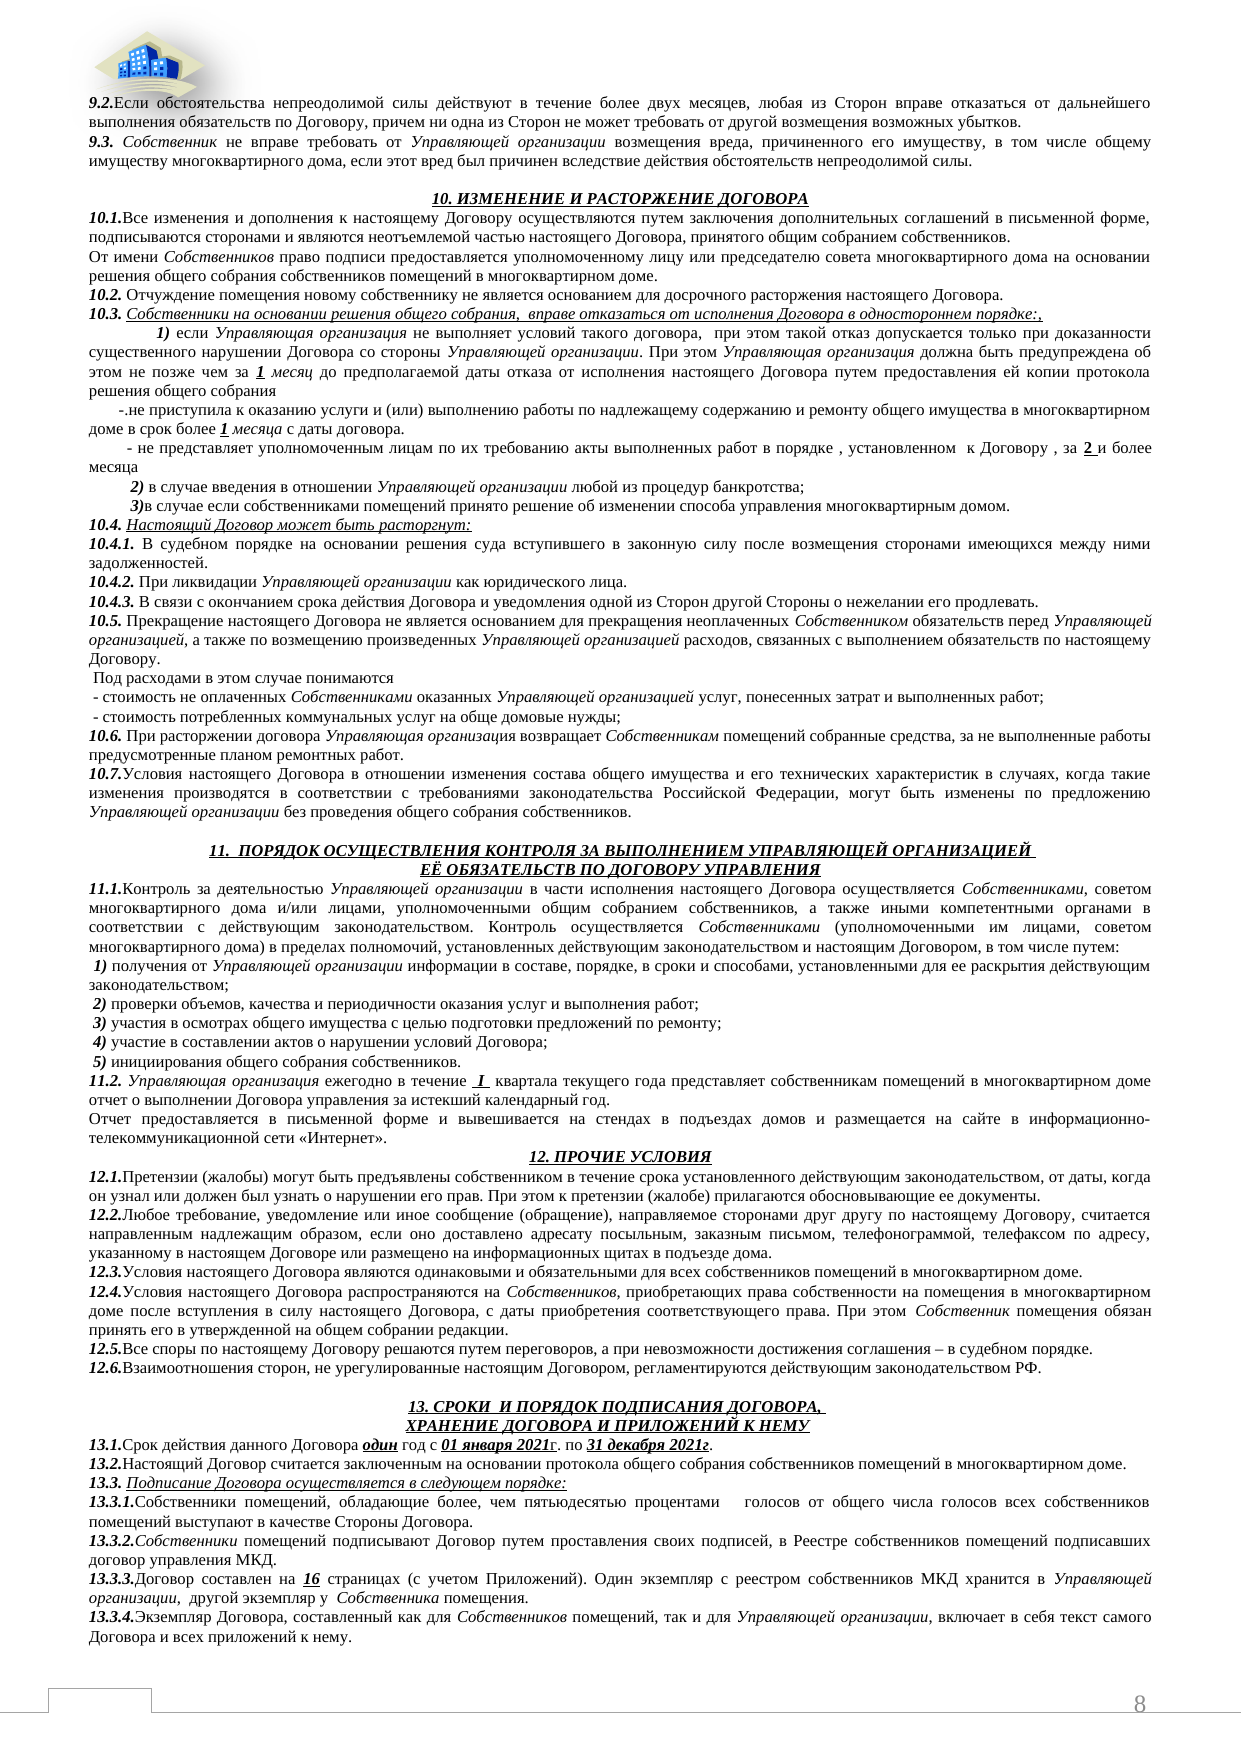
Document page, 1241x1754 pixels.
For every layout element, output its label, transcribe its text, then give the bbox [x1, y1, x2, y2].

text 10.7.Условия настоящего Договора в отношении изменения состава общего имущества и его технических характеристик в случаях, когда такие изменения производятся в соответствии с требованиями законодательства Российской Федерации, могут быть изменены по предложению Управляющей организации без проведения общего собрания собственников. [89, 764, 1152, 821]
text 13.3.2.Собственники помещений подписывают Договор путем проставления своих подписей, в Реестре собственников помещений подписавших договор управления МКД. [89, 1531, 1152, 1569]
text 11. ПОРЯДОК ОСУЩЕСТВЛЕНИЯ КОНТРОЛЯ ЗА ВЫПОЛНЕНИЕМ УПРАВЛЯЮЩЕЙ ОРГАНИЗАЦИЕЙ [89, 841, 1152, 860]
text 10.1.Все изменения и дополнения к настоящему Договору осуществляются путем заключения дополнительных соглашений в письменной форме, подписываются сторонами и являются неотъемлемой частью настоящего Договора, принятого общим собранием собственников. [89, 208, 1152, 246]
text 12. ПРОЧИЕ УСЛОВИЯ [89, 1147, 1152, 1166]
text 12.1.Претензии (жалобы) могут быть предъявлены собственником в течение срока установленного действующим законодательством, от даты, когда он узнал или должен был узнать о нарушении его прав. При этом к претензии (жалобе) прилагаются обосновывающие ее документы. [89, 1166, 1152, 1205]
text Под расходами в этом случае понимаются [89, 668, 1152, 687]
text 1) получения от Управляющей организации информации в составе, порядке, в сроки и способами, установленными для ее раскрытия действующим законодательством; [89, 956, 1152, 994]
text 13.2.Настоящий Договор считается заключенным на основании протокола общего собрания собственников помещений в многоквартирном доме. [89, 1454, 1152, 1473]
text 9.3. Собственник не вправе требовать от Управляющей организации возмещения вреда, причиненного его имуществу, в том числе общему имуществу многоквартирного дома, если этот вред был причинен вследствие действия обстоятельств непреодолимой силы. [89, 131, 1152, 170]
text 3) участия в осмотрах общего имущества с целью подготовки предложений по ремонту; [89, 1013, 1152, 1032]
text 5) инициирования общего собрания собственников. [89, 1051, 1152, 1071]
text 11.2. Управляющая организация ежегодно в течение I квартала текущего года представляет собственникам помещений в многоквартирном доме отчет о выполнении Договора управления за истекший календарный год. [89, 1071, 1152, 1109]
text 10.3. Собственники на основании решения общего собрания, вправе отказаться от исполнения Договора в одностороннем порядке:, [89, 304, 1152, 323]
text 12.3.Условия настоящего Договора являются одинаковыми и обязательными для всех собственников помещений в многоквартирном доме. [89, 1262, 1152, 1281]
text 4) участие в составлении актов о нарушении условий Договора; [89, 1032, 1152, 1051]
text 13.1.Срок действия данного Договора один год с 01 января 2021г. по 31 декабря 2021г. [89, 1435, 1152, 1454]
text 2) проверки объемов, качества и периодичности оказания услуг и выполнения работ; [89, 994, 1152, 1013]
text 10. ИЗМЕНЕНИЕ И РАСТОРЖЕНИЕ ДОГОВОРА [89, 189, 1152, 208]
text 10.6. При расторжении договора Управляющая организация возвращает Собственникам помещений собранные средства, за не выполненные работы предусмотренные планом ремонтных работ. [89, 726, 1152, 764]
text 13.3. Подписание Договора осуществляется в следующем порядке: [89, 1473, 1152, 1492]
text 10.4.3. В связи с окончанием срока действия Договора и уведомления одной из Сторон другой Стороны о нежелании его продлевать. [89, 591, 1152, 611]
text 12.6.Взаимоотношения сторон, не урегулированные настоящим Договором, регламентируются действующим законодательством РФ. [89, 1358, 1152, 1377]
text 11.1.Контроль за деятельностью Управляющей организации в части исполнения настоящего Договора осуществляется Собственниками, советом многоквартирного дома и/или лицами, уполномоченными общим собранием собственников, а также иными компетентными органами в соответствии с действующим законодательством. Контроль осуществляется Собственниками (уполномоченными им лицами, советом многоквартирного дома) в пределах полномочий, установленных действующим законодательством и настоящим Договором, в том числе путем: [89, 879, 1152, 956]
text 13.3.3.Договор составлен на 16 страницах (с учетом Приложений). Один экземпляр с реестром собственников МКД хранится в Управляющей организации, другой экземпляр у Собственника помещения. [89, 1569, 1152, 1607]
text 1) если Управляющая организация не выполняет условий такого договора, при этом такой отказ допускается только при доказанности существенного нарушении Договора со стороны Управляющей организации. При этом Управляющая организация должна быть предупреждена об этом не позже чем за 1 месяц до предполагаемой даты отказа от исполнения настоящего Договора путем предоставления ей копии протокола решения общего собрания [89, 323, 1152, 400]
text - стоимость потребленных коммунальных услуг на обще домовые нужды; [89, 706, 1152, 726]
text 12.2.Любое требование, уведомление или иное сообщение (обращение), направляемое сторонами друг другу по настоящему Договору, считается направленным надлежащим образом, если оно доставлено адресату посыльным, заказным письмом, телефонограммой, телефаксом по адресу, указанному в настоящем Договоре или размещено на информационных щитах в подъезде дома. [89, 1205, 1152, 1262]
text 12.5.Все споры по настоящему Договору решаются путем переговоров, а при невозможности достижения соглашения – в судебном порядке. [89, 1339, 1152, 1358]
text 10.4.1. В судебном порядке на основании решения суда вступившего в законную силу после возмещения сторонами имеющихся между ними задолженностей. [89, 534, 1152, 572]
text 10.2. Отчуждение помещения новому собственнику не является основанием для досрочного расторжения настоящего Договора. [89, 285, 1152, 304]
text 9.2.Если обстоятельства непреодолимой силы действуют в течение более двух месяцев, любая из Сторон вправе отказаться от дальнейшего выполнения обязательств по Договору, причем ни одна из Сторон не может требовать от другой возмещения возможных убытков. [89, 93, 1152, 131]
text 2) в случае введения в отношении Управляющей организации любой из процедур банкротства; [89, 476, 1152, 496]
text - стоимость не оплаченных Собственниками оказанных Управляющей организацией услуг, понесенных затрат и выполненных работ; [89, 687, 1152, 706]
text От имени Собственников право подписи предоставляется уполномоченному лицу или председателю совета многоквартирного дома на основании решения общего собрания собственников помещений в многоквартирном доме. [89, 246, 1152, 285]
text 10.4. Настоящий Договор может быть расторгнут: [89, 515, 1152, 534]
text 13.3.4.Экземпляр Договора, составленный как для Собственников помещений, так и для Управляющей организации, включает в себя текст самого Договора и всех приложений к нему. [89, 1607, 1152, 1646]
text 13. СРОКИ И ПОРЯДОК ПОДПИСАНИЯ ДОГОВОРА, [236, 1396, 1152, 1416]
text ХРАНЕНИЕ ДОГОВОРА И ПРИЛОЖЕНИЙ К НЕМУ [89, 1416, 1152, 1435]
text 13.3.1.Собственники помещений, обладающие более, чем пятьюдесятью процентами голосов от общего числа голосов всех собственников помещений выступают в качестве Стороны Договора. [89, 1492, 1152, 1531]
text ЕЁ ОБЯЗАТЕЛЬСТВ ПО ДОГОВОРУ УПРАВЛЕНИЯ [89, 860, 1152, 879]
text Отчет предоставляется в письменной форме и вывешивается на стендах в подъездах домов и размещается на сайте в информационно-телекоммуникационной сети «Интернет». [89, 1109, 1152, 1147]
text - не представляет уполномоченным лицам по их требованию акты выполненных работ в порядке , установленном к Договору , за 2 и более месяца [89, 438, 1152, 476]
text 10.5. Прекращение настоящего Договора не является основанием для прекращения неоплаченных Собственником обязательств перед Управляющей организацией, а также по возмещению произведенных Управляющей организацией расходов, связанных с выполнением обязательств по настоящему Договору. [89, 611, 1152, 668]
text -.не приступила к оказанию услуги и (или) выполнению работы по надлежащему содержанию и ремонту общего имущества в многоквартирном доме в срок более 1 месяца с даты договора. [89, 400, 1152, 438]
text 3)в случае если собственниками помещений принято решение об изменении способа управления многоквартирным домом. [89, 496, 1152, 515]
text 12.4.Условия настоящего Договора распространяются на Собственников, приобретающих права собственности на помещения в многоквартирном доме после вступления в силу настоящего Договора, с даты приобретения соответствующего права. При этом Собственник помещения обязан принять его в утвержденной на общем собрании редакции. [89, 1281, 1152, 1339]
text 10.4.2. При ликвидации Управляющей организации как юридического лица. [89, 572, 1152, 591]
